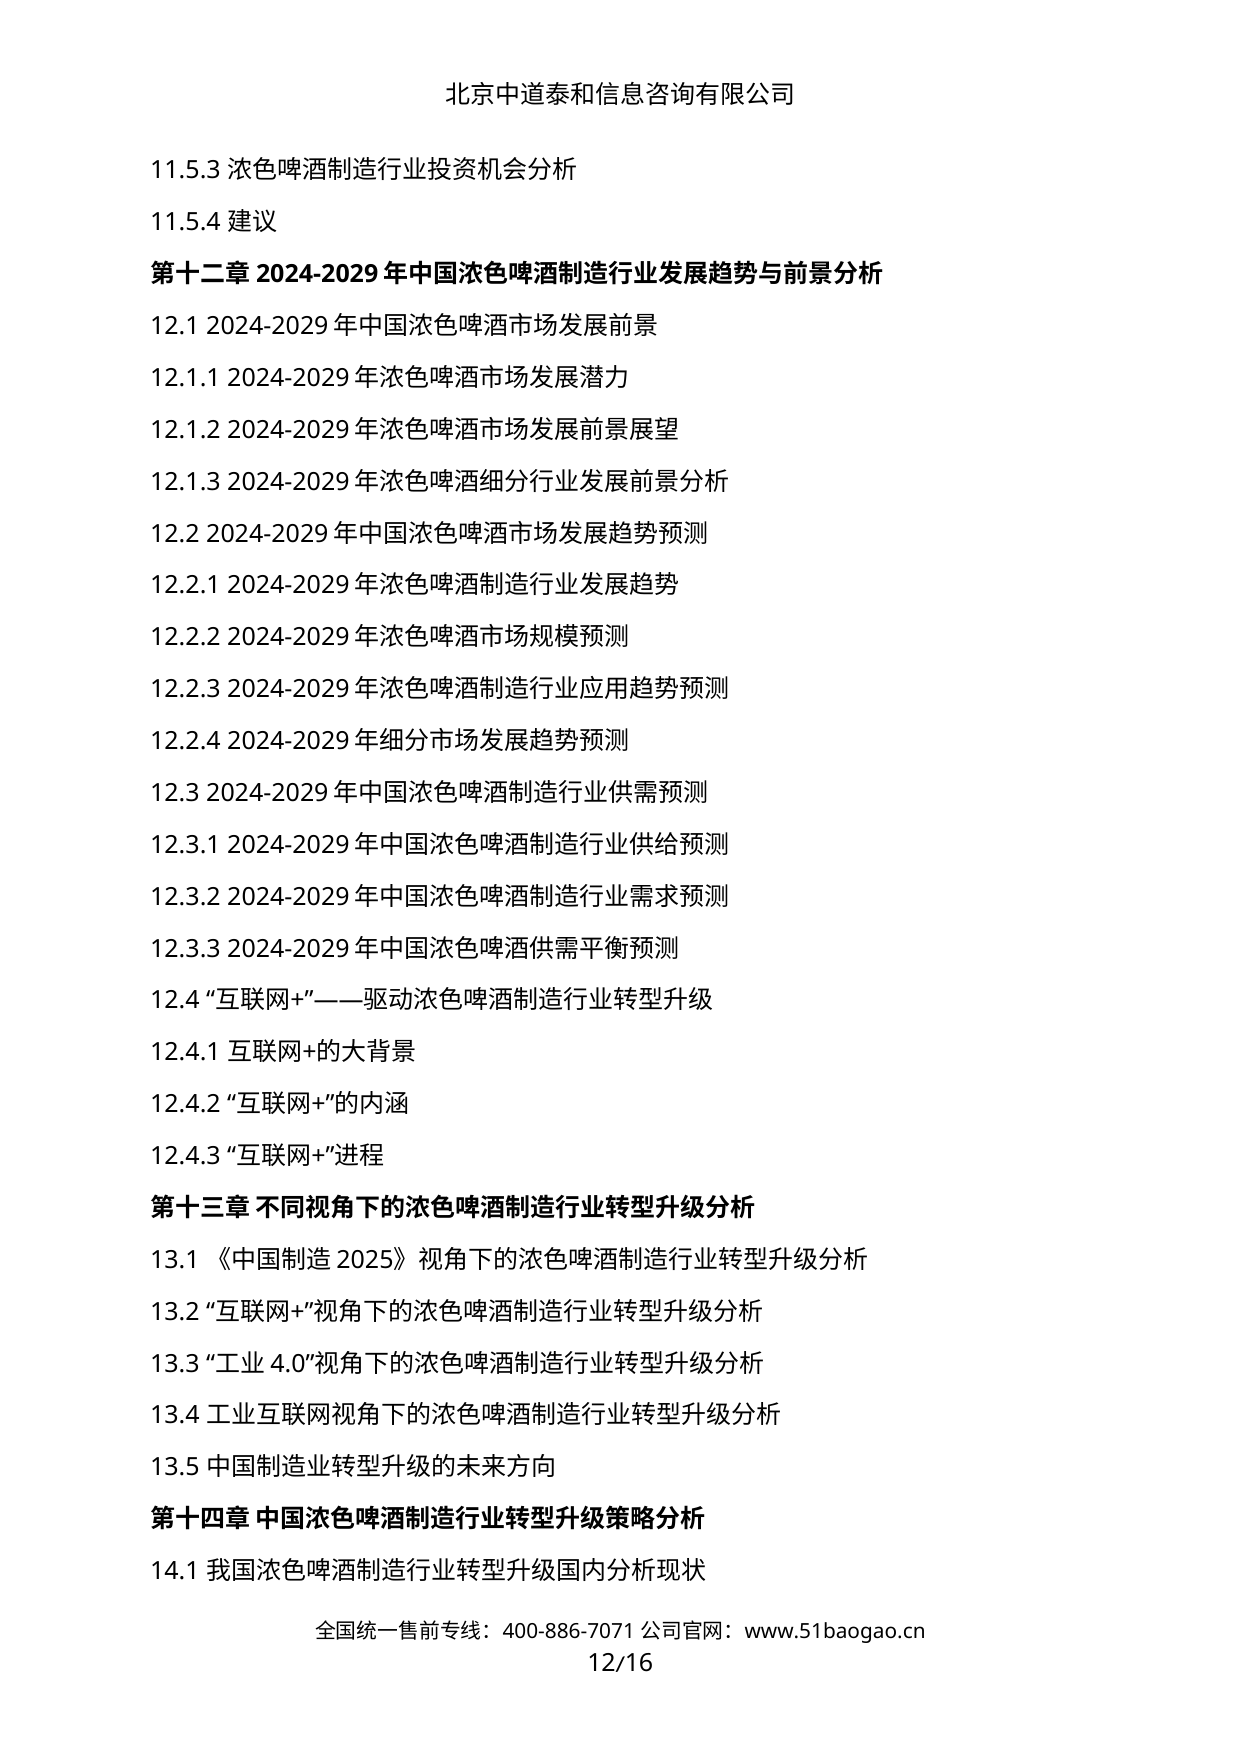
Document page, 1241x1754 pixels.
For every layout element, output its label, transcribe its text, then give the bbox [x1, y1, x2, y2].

text 12.2.1 2024-2029年浓色啤酒制造行业发展趋势 [150, 565, 1090, 601]
text 11.5.3 浓色啤酒制造行业投资机会分析 [150, 150, 1090, 186]
text 第十二章 2024-2029年中国浓色啤酒制造行业发展趋势与前景分析 [150, 254, 1090, 290]
text 13.4 工业互联网视角下的浓色啤酒制造行业转型升级分析 [150, 1395, 1090, 1431]
text 12.2.3 2024-2029年浓色啤酒制造行业应用趋势预测 [150, 669, 1090, 705]
text 14.1 我国浓色啤酒制造行业转型升级国内分析现状 [150, 1551, 1090, 1587]
text 12.1 2024-2029年中国浓色啤酒市场发展前景 [150, 306, 1090, 342]
text 12.3 2024-2029年中国浓色啤酒制造行业供需预测 [150, 772, 1090, 809]
text 12.2.4 2024-2029年细分市场发展趋势预测 [150, 721, 1090, 757]
text 12.3.1 2024-2029年中国浓色啤酒制造行业供给预测 [150, 824, 1090, 861]
text 13.5 中国制造业转型升级的未来方向 [150, 1447, 1090, 1483]
text 12.1.1 2024-2029年浓色啤酒市场发展潜力 [150, 357, 1090, 394]
text 13.2 “互联网+”视角下的浓色啤酒制造行业转型升级分析 [150, 1291, 1090, 1327]
text 11.5.4 建议 [150, 202, 1090, 238]
text 12.4.1 互联网+的大背景 [150, 1032, 1090, 1068]
text 13.1 《中国制造2025》视角下的浓色啤酒制造行业转型升级分析 [150, 1239, 1090, 1276]
text 12.4 “互联网+”——驱动浓色啤酒制造行业转型升级 [150, 980, 1090, 1016]
text 12.2 2024-2029年中国浓色啤酒市场发展趋势预测 [150, 513, 1090, 549]
text 第十四章 中国浓色啤酒制造行业转型升级策略分析 [150, 1499, 1090, 1535]
text 12.4.2 “互联网+”的内涵 [150, 1084, 1090, 1120]
text 12.2.2 2024-2029年浓色啤酒市场规模预测 [150, 617, 1090, 653]
text 13.3 “工业4.0”视角下的浓色啤酒制造行业转型升级分析 [150, 1343, 1090, 1379]
text 12.3.2 2024-2029年中国浓色啤酒制造行业需求预测 [150, 876, 1090, 912]
text 第十三章 不同视角下的浓色啤酒制造行业转型升级分析 [150, 1187, 1090, 1224]
text 12.1.3 2024-2029年浓色啤酒细分行业发展前景分析 [150, 461, 1090, 497]
text 12.1.2 2024-2029年浓色啤酒市场发展前景展望 [150, 409, 1090, 446]
text 12.4.3 “互联网+”进程 [150, 1136, 1090, 1172]
text 12.3.3 2024-2029年中国浓色啤酒供需平衡预测 [150, 928, 1090, 964]
